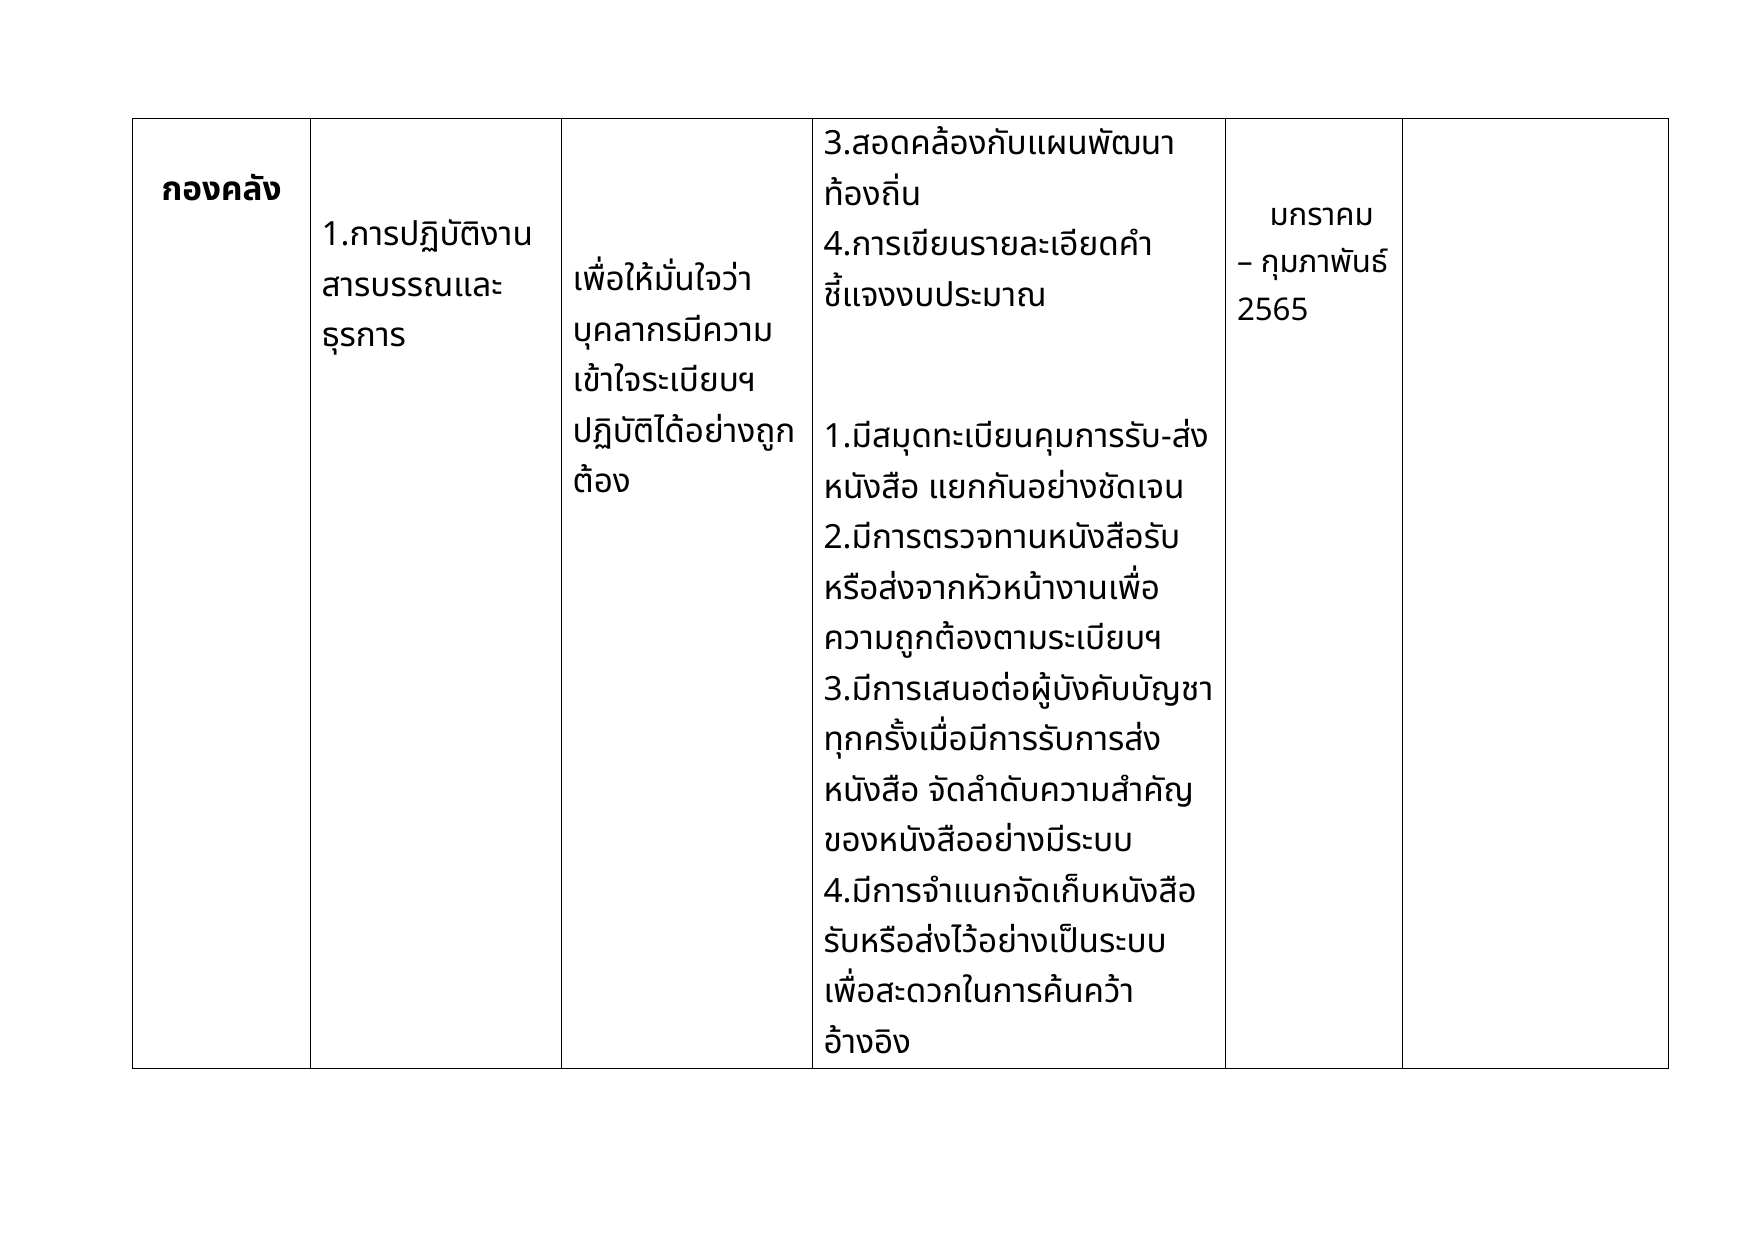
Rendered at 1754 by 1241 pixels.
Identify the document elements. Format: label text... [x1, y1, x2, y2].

table_cell สำนักปลัด กองคลัง [133, 119, 310, 1068]
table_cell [813, 119, 1225, 1068]
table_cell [1403, 119, 1668, 1068]
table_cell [311, 119, 561, 1068]
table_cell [1226, 119, 1402, 1068]
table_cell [562, 119, 812, 1068]
